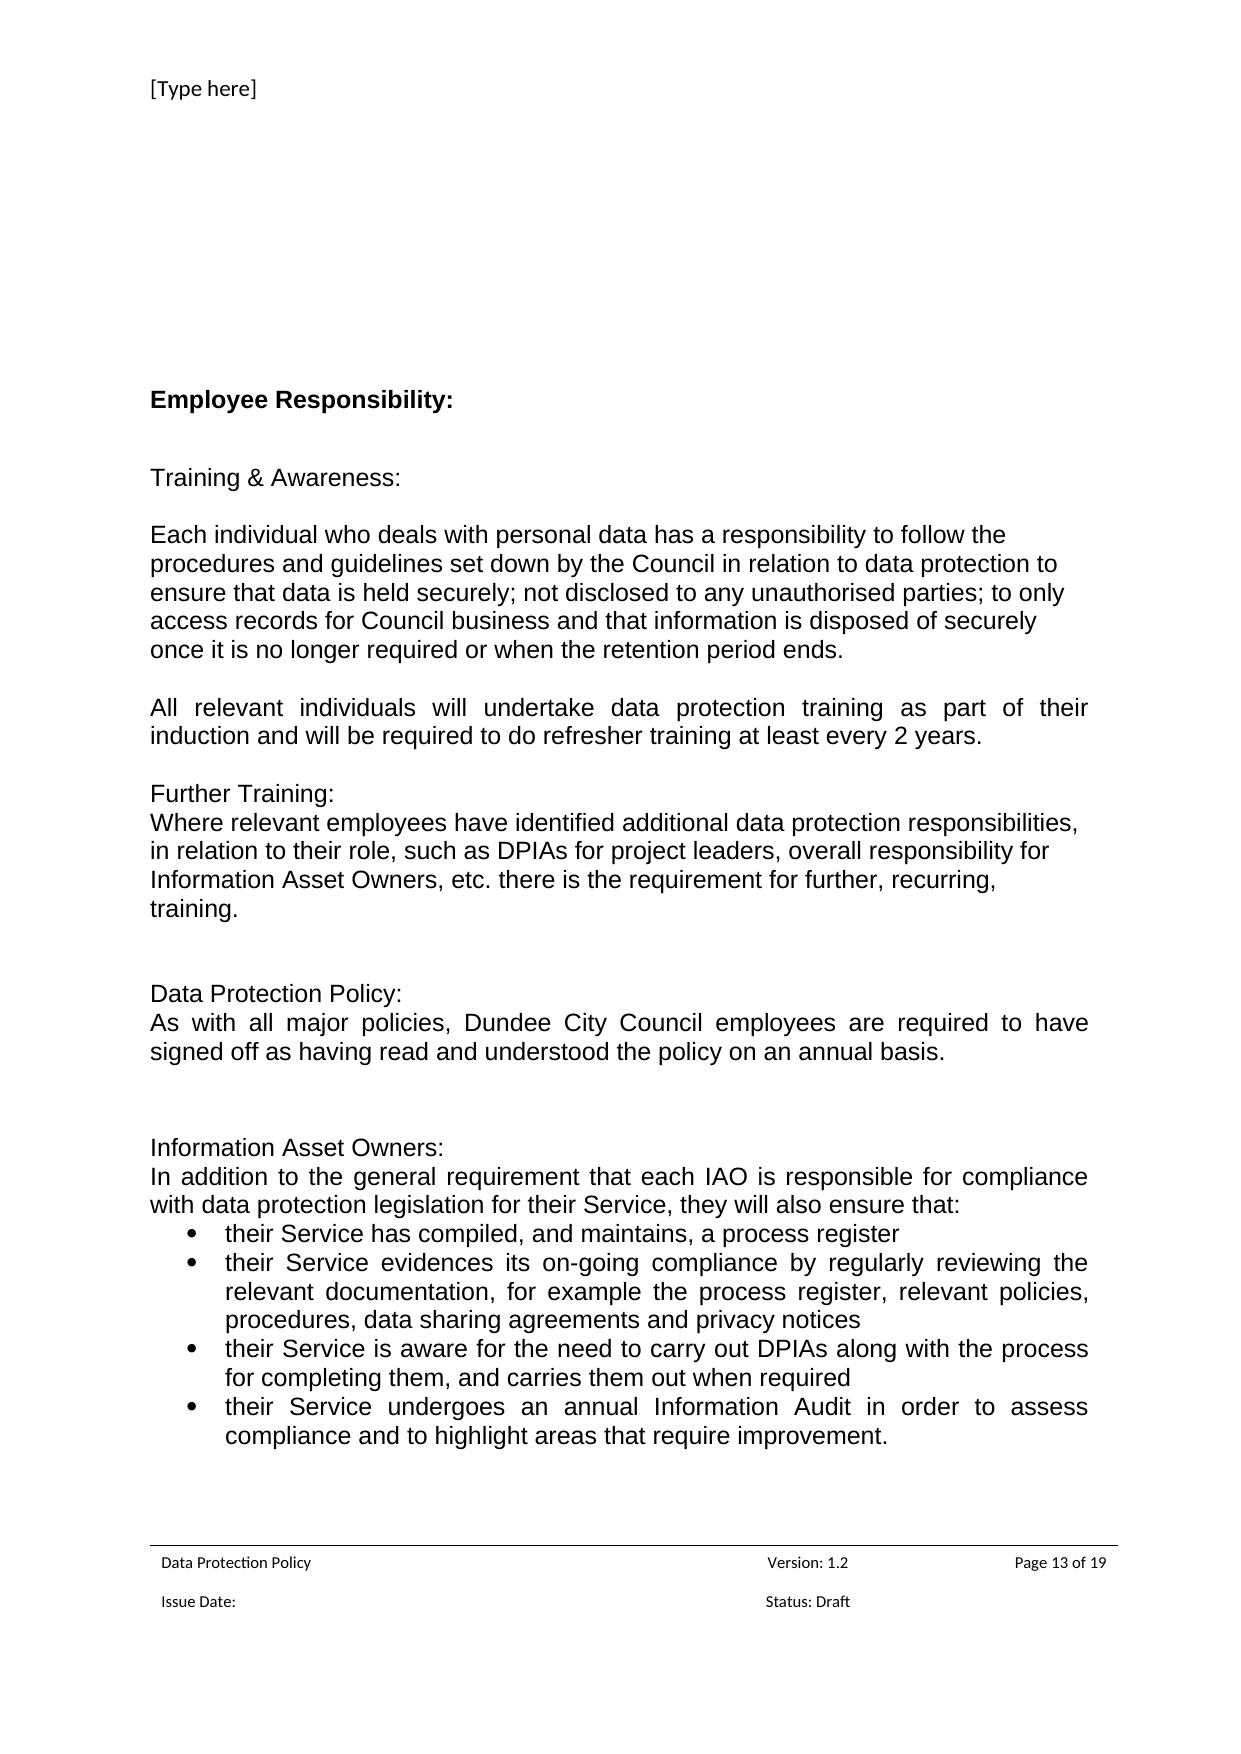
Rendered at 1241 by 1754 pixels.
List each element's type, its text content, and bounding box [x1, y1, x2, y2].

text Further Training: Where relevant employees have identified additional data protection responsibilities, in relation to their role, such as DPIAs for project leaders, overall responsibility for Information Asset Owners, etc. there is the requirement for further, recurring, training. [150, 779, 1090, 923]
text Training & Awareness: [150, 463, 1090, 491]
text As with all major policies, Dundee City Council employees are required to have signed off as having read and understood the policy on an annual basis. [150, 1008, 1090, 1066]
list their Service evidences its on-going compliance by regularly reviewing the relevant documentation, for example the process register, relevant policies, procedures, data sharing agreements and privacy notices [187, 1248, 1090, 1334]
list their Service undergoes an annual Information Audit in order to assess compliance and to highlight areas that require improvement. [187, 1392, 1090, 1449]
text Employee Responsibility: [150, 385, 1090, 444]
text Data Protection Policy: [150, 979, 1090, 1008]
text Information Asset Owners: [150, 1133, 1090, 1161]
text Each individual who deals with personal data has a responsibility to follow the procedures and guidelines set down by the Council in relation to data protection to ensure that data is held securely; not disclosed to any unauthorised parties; to only access records for Council business and that information is disposed of securely once it is no longer required or when the retention period ends. [150, 520, 1090, 664]
text In addition to the general requirement that each IAO is responsible for compliance with data protection legislation for their Service, they will also ensure that: [150, 1161, 1090, 1219]
list their Service has compiled, and maintains, a process register [187, 1219, 1090, 1248]
text All relevant individuals will undertake data protection training as part of their induction and will be required to do refresher training at least every 2 years. [150, 693, 1090, 750]
list their Service is aware for the need to carry out DPIAs along with the process for completing them, and carries them out when required [187, 1334, 1090, 1392]
